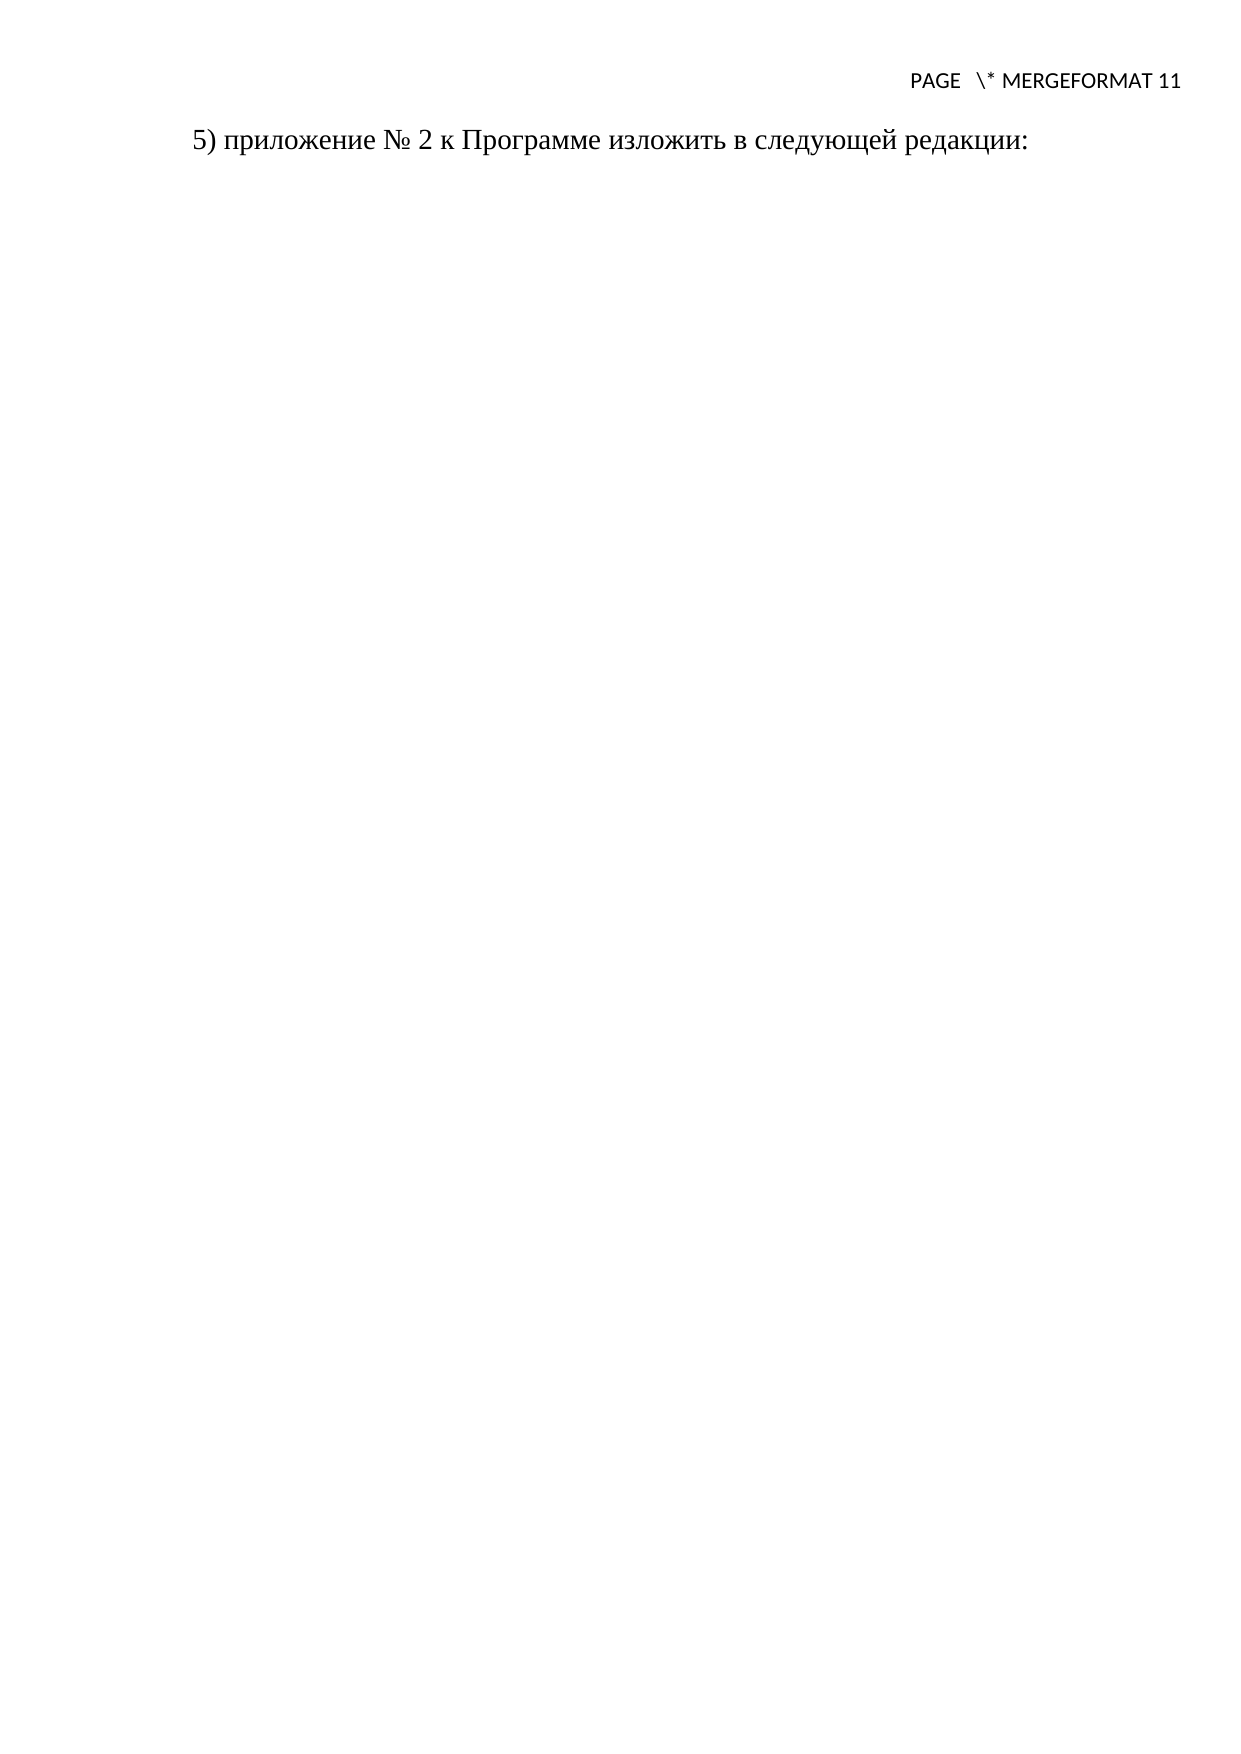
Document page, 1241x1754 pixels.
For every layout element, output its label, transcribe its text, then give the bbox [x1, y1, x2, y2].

text 5) приложение № 2 к Программе изложить в следующей редакции: [118, 118, 1181, 156]
